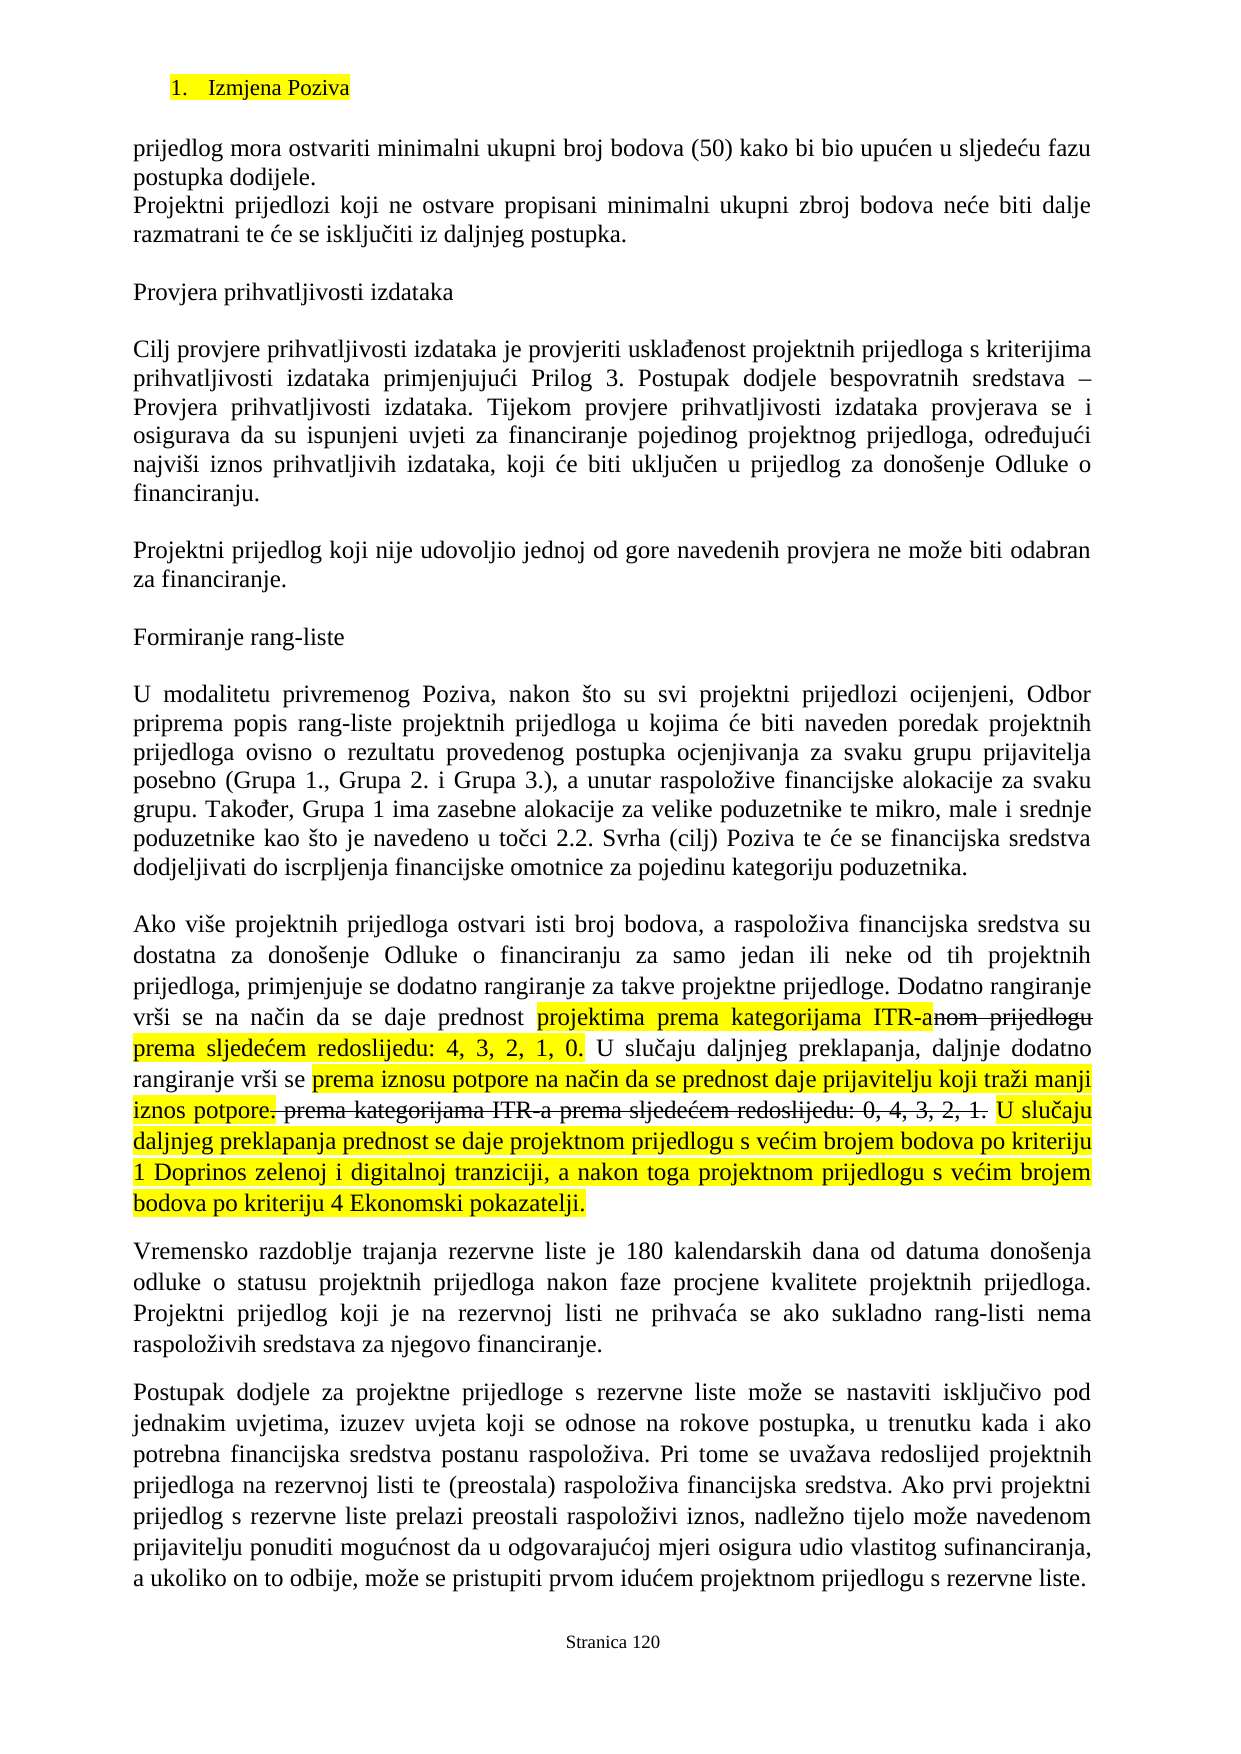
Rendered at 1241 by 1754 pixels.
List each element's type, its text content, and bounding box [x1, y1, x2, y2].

text Provjera prihvatljivosti izdataka [133, 277, 1092, 305]
text Projektni prijedlozi koji ne ostvare propisani minimalni ukupni zbroj bodova neće biti dalje razmatrani te će se isključiti iz daljnjeg postupka. [133, 190, 1092, 248]
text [133, 133, 1092, 190]
text Projektni prijedlog koji nije udovoljio jednoj od gore navedenih provjera ne može biti odabran za financiranje. [133, 535, 1092, 593]
text U modalitetu privremenog Poziva, nakon što su svi projektni prijedlozi ocijenjeni, Odbor priprema popis rang-liste projektnih prijedloga u kojima će biti naveden poredak projektnih prijedloga ovisno o rezultatu provedenog postupka ocjenjivanja za svaku grupu prijavitelja posebno (Grupa 1., Grupa 2. i Grupa 3.), a unutar raspoložive financijske alokacije za svaku grupu. Također, Grupa 1 ima zasebne alokacije za velike poduzetnike te mikro, male i srednje poduzetnike kao što je navedeno u točci 2.2. Svrha (cilj) Poziva te će se financijska sredstva dodjeljivati do iscrpljenja financijske omotnice za pojedinu kategoriju poduzetnika. [133, 679, 1092, 880]
text Formiranje rang-liste [133, 622, 1092, 650]
text Ako više projektnih prijedloga ostvari isti broj bodova, a raspoloživa financijska sredstva su dostatna za donošenje Odluke o financiranju za samo jedan ili neke od tih projektnih prijedloga, primjenjuje se dodatno rangiranje za takve projektne prijedloge. Dodatno rangiranje vrši se na način da se daje prednost projektima prema kategorijama ITR-anom prijedlogu prema sljedećem redoslijedu: 4, 3, 2, 1, 0. U slučaju daljnjeg preklapanja, daljnje dodatno rangiranje vrši se prema iznosu potpore na način da se prednost daje prijavitelju koji traži manji iznos potpore. prema kategorijama ITR-a prema sljedećem redoslijedu: 0, 4, 3, 2, 1. U slučaju daljnjeg preklapanja prednost se daje projektnom prijedlogu s većim brojem bodova po kriteriju 1 Doprinos zelenoj i digitalnoj tranziciji, a nakon toga projektnom prijedlogu s većim brojem bodova po kriteriju 4 Ekonomski pokazatelji. [133, 909, 1092, 1126]
text Cilj provjere prihvatljivosti izdataka je provjeriti usklađenost projektnih prijedloga s kriterijima prihvatljivosti izdataka primjenjujući Prilog 3. Postupak dodjele bespovratnih sredstava – Provjera prihvatljivosti izdataka. Tijekom provjere prihvatljivosti izdataka provjerava se i osigurava da su ispunjeni uvjeti za financiranje pojedinog projektnog prijedloga, određujući najviši iznos prihvatljivih izdataka, koji će biti uključen u prijedlog za donošenje Odluke o financiranju. [133, 334, 1092, 507]
text Vremensko razdoblje trajanja rezervne liste je 180 kalendarskih dana od datuma donošenja odluke o statusu projektnih prijedloga nakon faze procjene kvalitete projektnih prijedloga. Projektni prijedlog koji je na rezervnoj listi ne prihvaća se ako sukladno rang-listi nema raspoloživih sredstava za njegovo financiranje. [133, 1236, 1092, 1358]
text Postupak dodjele za projektne prijedloge s rezervne liste može se nastaviti isključivo pod jednakim uvjetima, izuzev uvjeta koji se odnose na rokove postupka, u trenutku kada i ako potrebna financijska sredstva postanu raspoloživa. Pri tome se uvažava redoslijed projektnih prijedloga na rezervnoj listi te (preostala) raspoloživa financijska sredstva. Ako prvi projektni prijedlog s rezervne liste prelazi preostali raspoloživi iznos, nadležno tijelo može navedenom prijavitelju ponuditi mogućnost da u odgovarajućoj mjeri osigura udio vlastitog sufinanciranja, a ukoliko on to odbije, može se pristupiti prvom idućem projektnom prijedlogu s rezervne liste. [133, 1377, 1092, 1592]
